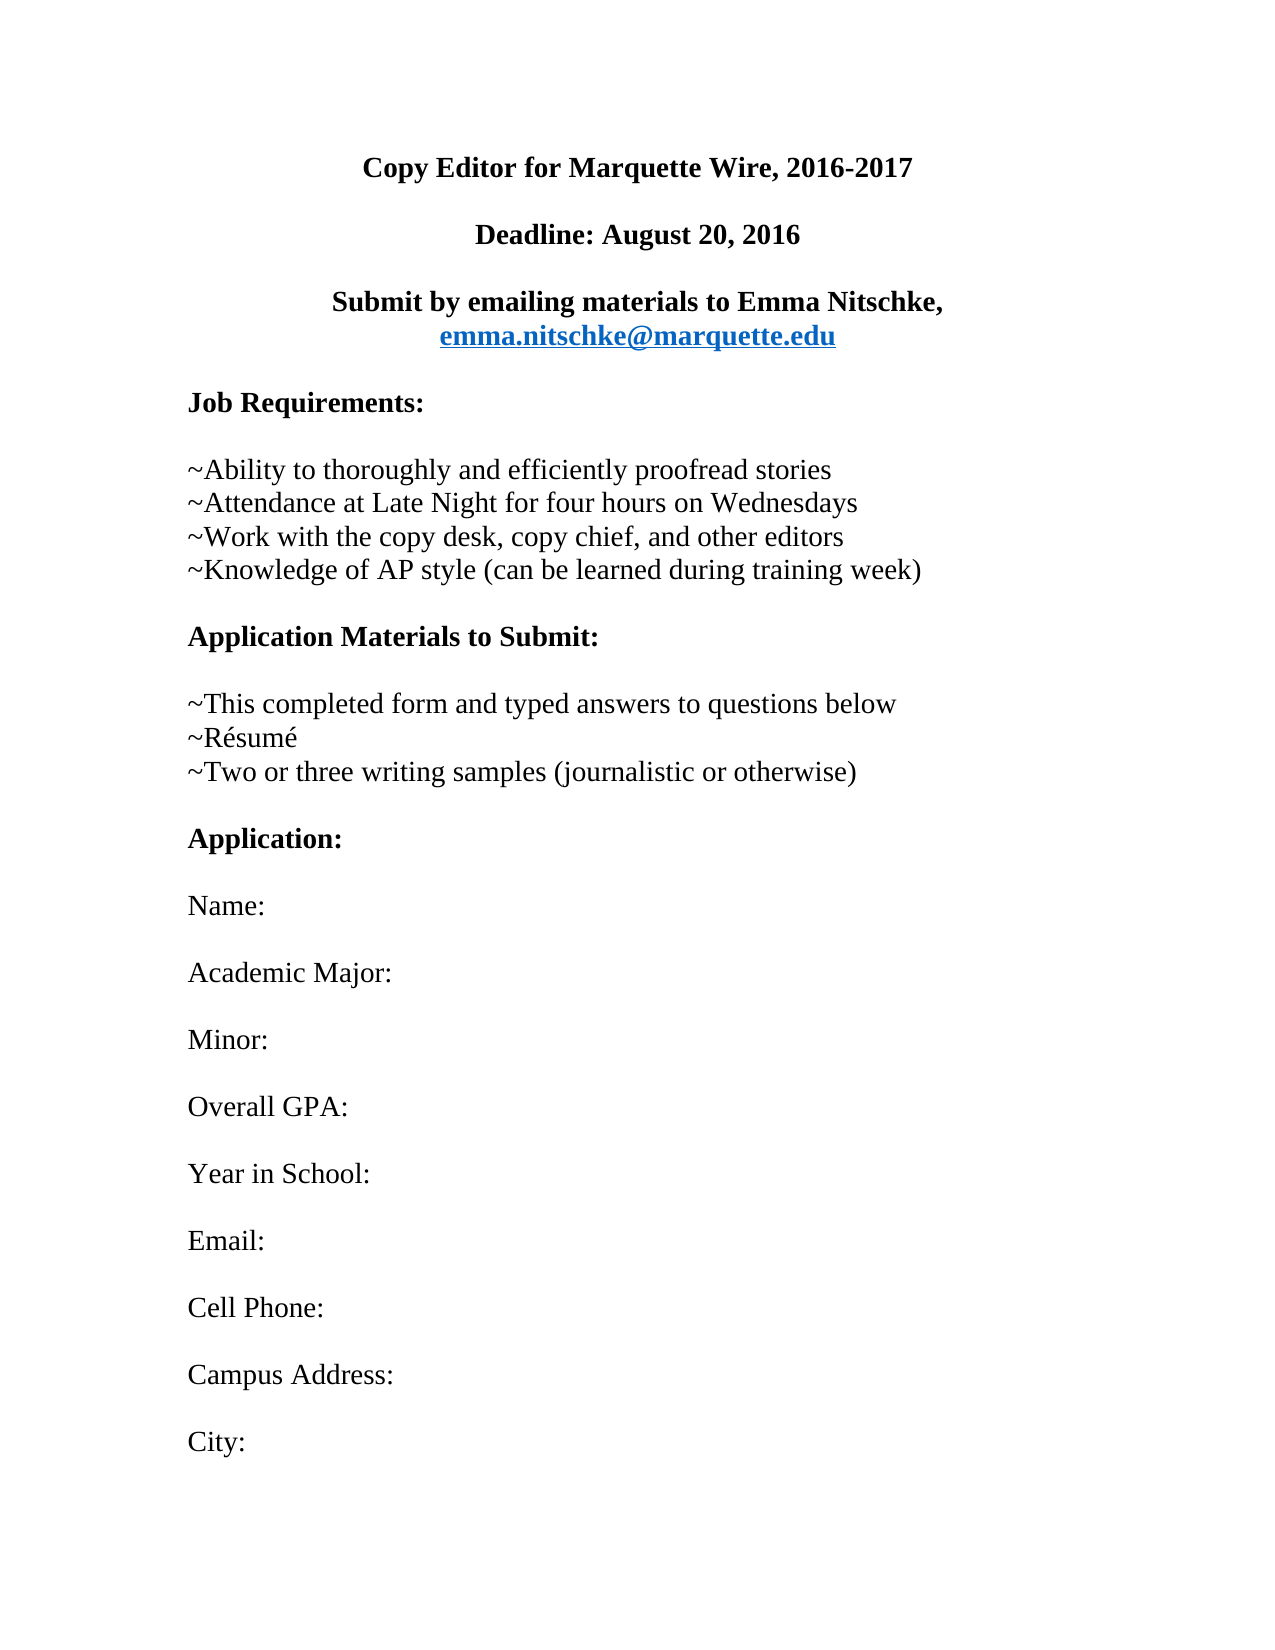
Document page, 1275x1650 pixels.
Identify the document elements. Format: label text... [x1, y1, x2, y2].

text Copy Editor for Marquette Wire, 2016-2017 [187, 150, 1087, 183]
text Email: [187, 1223, 1087, 1257]
text Minor: [187, 1022, 1087, 1056]
text ~Ability to thoroughly and efficiently proofread stories [187, 452, 1087, 485]
text Name: [187, 888, 1087, 921]
text Academic Major: [187, 955, 1087, 988]
text Year in School: [187, 1156, 1087, 1190]
text ~Two or three writing samples (journalistic or otherwise) [187, 754, 1087, 787]
text Overall GPA: [187, 1089, 1087, 1123]
text Submit by emailing materials to Emma Nitschke, emma.nitschke@marquette.edu [187, 284, 1087, 351]
text ~Work with the copy desk, copy chief, and other editors [187, 519, 1087, 552]
text ~Résumé [187, 720, 1087, 754]
text ~This completed form and typed answers to questions below [187, 687, 1087, 720]
text Deadline: August 20, 2016 [187, 217, 1087, 251]
text City: [187, 1424, 1087, 1458]
text ~Attendance at Late Night for four hours on Wednesdays [187, 485, 1087, 519]
text Campus Address: [187, 1357, 1087, 1391]
text Cell Phone: [187, 1290, 1087, 1324]
text Application: [187, 821, 1087, 854]
text Application Materials to Submit: [187, 619, 1087, 653]
text Job Requirements: [187, 385, 1087, 418]
text ~Knowledge of AP style (can be learned during training week) [187, 552, 1087, 586]
